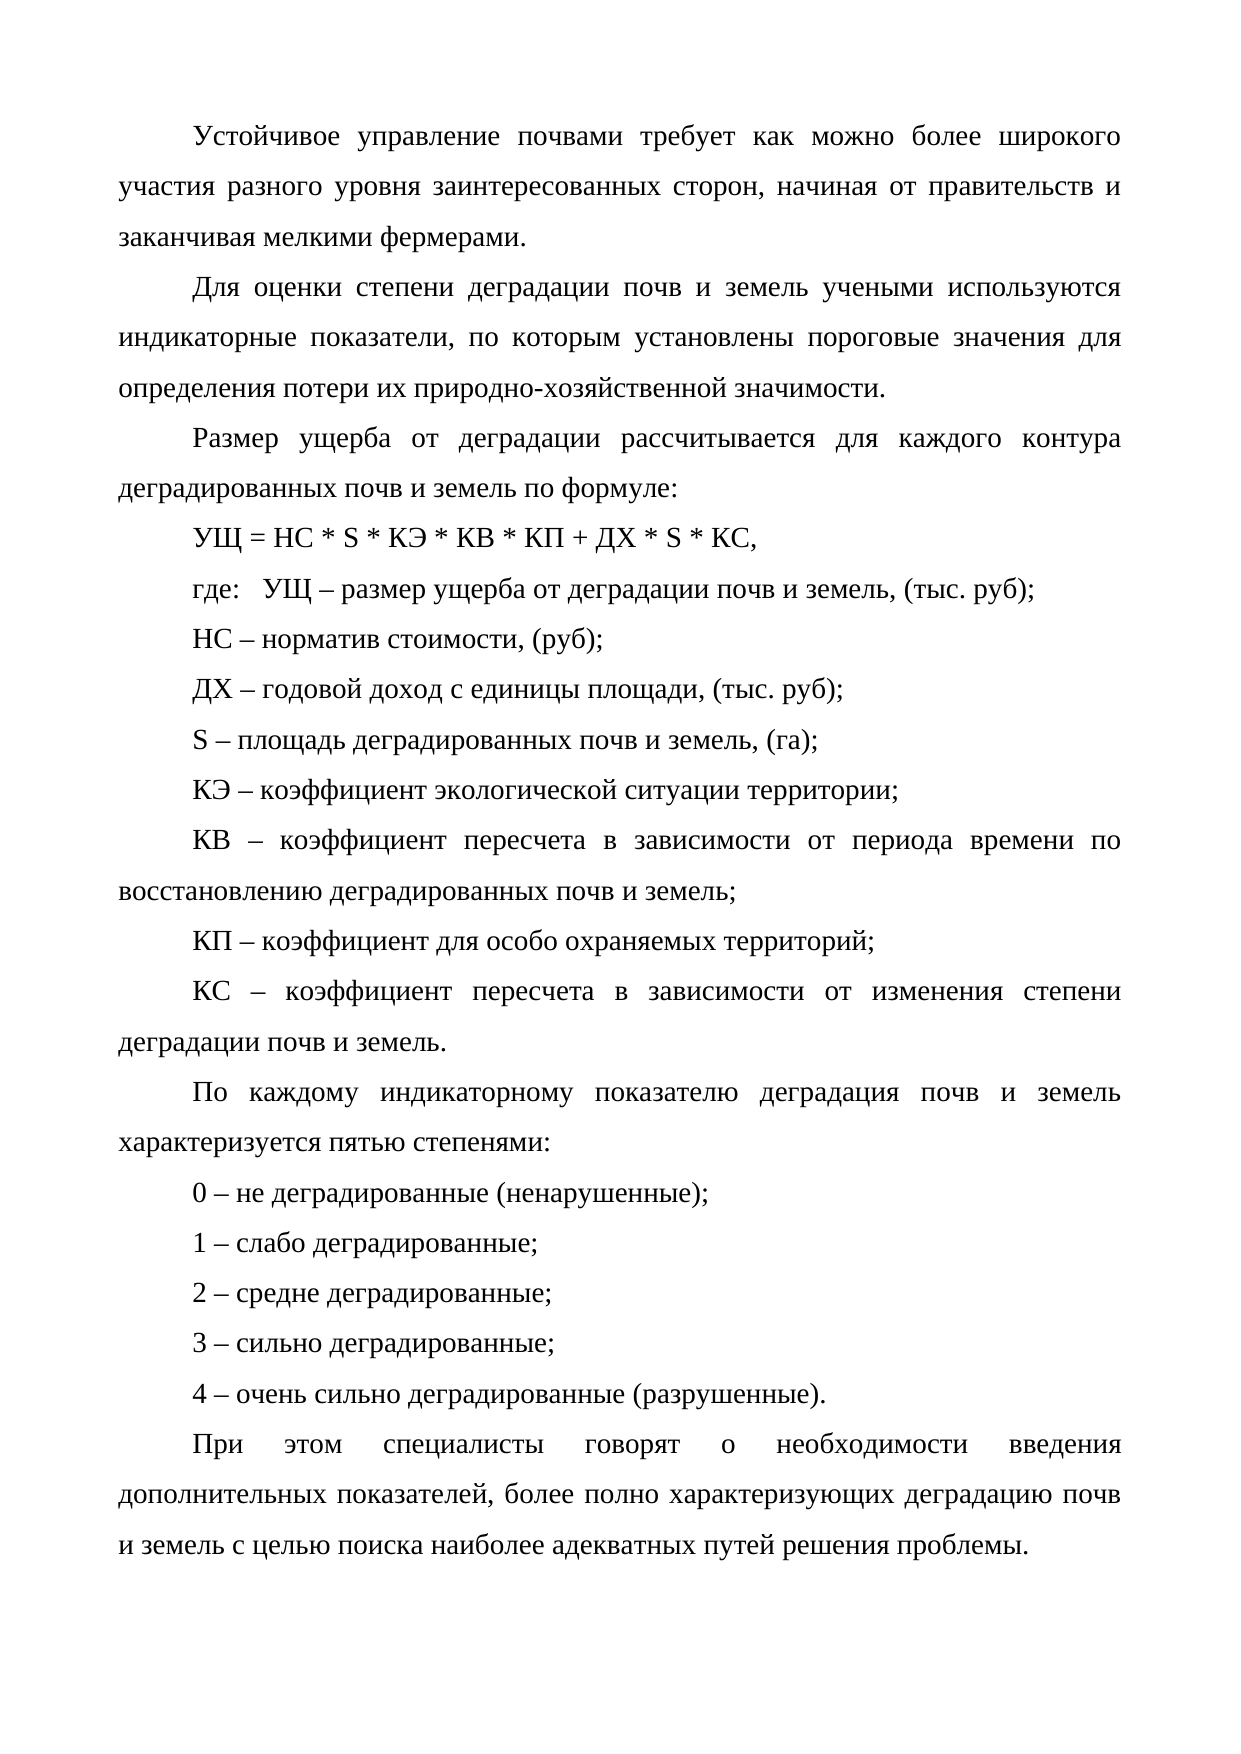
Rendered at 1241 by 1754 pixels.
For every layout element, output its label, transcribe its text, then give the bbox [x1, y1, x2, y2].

text По каждому индикаторному показателю деградация почв и земель характеризуется пятью степенями: [118, 1074, 1122, 1158]
text Размер ущерба от деградации рассчитывается для каждого контура деградированных почв и земель по формуле: [118, 420, 1122, 504]
text где: УЩ – размер ущерба от деградации почв и земель, (тыс. руб); [118, 571, 1122, 604]
text Устойчивое управление почвами требует как можно более широкого участия разного уровня заинтересованных сторон, начиная от правительств и заканчивая мелкими фермерами. [118, 118, 1122, 252]
text ДХ – годовой доход с единицы площади, (тыс. руб); [118, 672, 1122, 705]
text КЭ – коэффициент экологической ситуации территории; [118, 772, 1122, 806]
text Для оценки степени деградации почв и земель учеными используются индикаторные показатели, по которым установлены пороговые значения для определения потери их природно-хозяйственной значимости. [118, 269, 1122, 403]
text S – площадь деградированных почв и земель, (га); [118, 722, 1122, 755]
text КВ – коэффициент пересчета в зависимости от периода времени по восстановлению деградированных почв и земель; [118, 822, 1122, 906]
text УЩ = НС * S * КЭ * КВ * КП + ДХ * S * КС, [118, 521, 1122, 554]
text 3 – сильно деградированные; [118, 1326, 1122, 1359]
text КП – коэффициент для особо охраняемых территорий; [118, 923, 1122, 957]
text 2 – средне деградированные; [118, 1275, 1122, 1309]
text НС – норматив стоимости, (руб); [118, 621, 1122, 655]
text КС – коэффициент пересчета в зависимости от изменения степени деградации почв и земель. [118, 973, 1122, 1057]
text 0 – не деградированные (ненарушенные); [118, 1175, 1122, 1208]
text 4 – очень сильно деградированные (разрушенные). [118, 1376, 1122, 1409]
text 1 – слабо деградированные; [118, 1225, 1122, 1258]
text При этом специалисты говорят о необходимости введения дополнительных показателей, более полно характеризующих деградацию почв и земель с целью поиска наиболее адекватных путей решения проблемы. [118, 1426, 1122, 1560]
